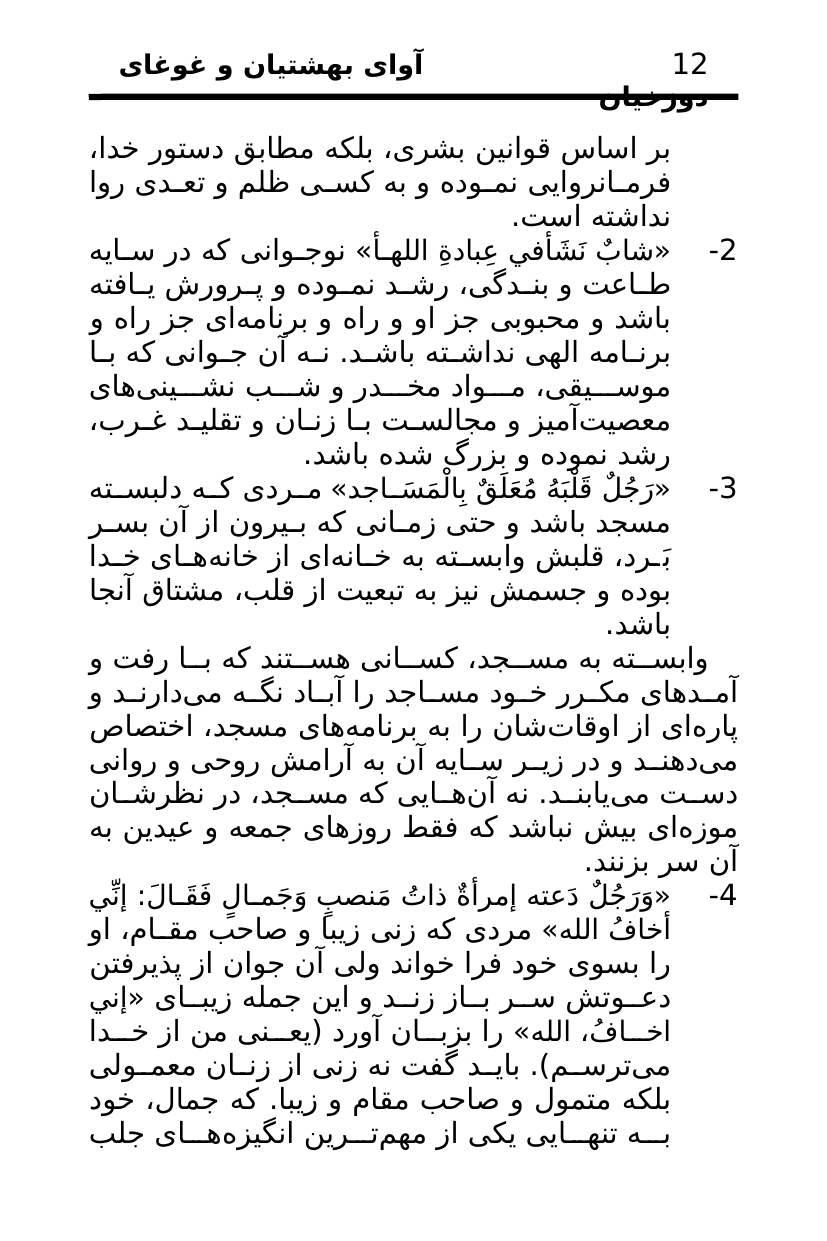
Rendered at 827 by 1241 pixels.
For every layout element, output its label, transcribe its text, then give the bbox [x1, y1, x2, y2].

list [89, 879, 708, 1150]
text وابسته‌ به‌ مسجد، کسانی‌ هستند که‌ با رفت‌ و آمدهای‌ مکرر خود مساجد را آباد نگه می‌دارند و پاره‌ای‌ از اوقات‌‌شان را به‌ برنامه‌های‌ مسجد، اختصاص‌ می‌دهند و در زیر سایه‌ آن‌ به‌ آرامش‌ روحی‌ و روانی‌ دست‌ می‌یابند. نه‌ آن‌هایی‌ که‌ مسجد، در نظرشان‌ موزه‌ای‌ بیش‌ نباشد که‌ فقط‌ روزهای‌ جمعه‌ و عیدین‌ به‌ آن‌ سر بزنند. [89, 641, 738, 879]
list «شابٌ‌ نَشَأفي عِبادةِ‌ اللهأ» نوجوانی‌ که‌ در سایه‌ طاعت‌ و بندگی، رشد نموده‌ و پرورش‌ یافته‌ باشد و محبوبی‌ جز او و راه‌ و برنامه‌ای‌ جز راه‌ و برنامه‌ الهی‌ نداشته‌ باشد. نه آن‌ جوانی‌ که‌ با موسیقی‌، مواد مخدر و شب‌ نشینی‌های‌ معصیت‌آمیز و مجالست‌ با زنان‌ و تقلید غرب‌، رشد نموده‌ و بزرگ‌ شده‌ باشد‌. [89, 233, 708, 471]
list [89, 132, 708, 233]
list «رَجُلٌ‌ قَلْبَهُ‌ مُعَلَقٌ‌ بِالْمَسَاجد» مردی‌ که دلبسته‌ مسجد باشد و حتی‌ زمانی‌ که‌ بیرون‌ از آن بسر بَرد‌، قلبش‌ وابسته‌ به‌ خانه‌ای‌ از خانه‌های‌ خدا‌ بوده‌ و جسمش‌ نیز به‌ تبعیت‌ از قلب،‌ مشتاق‌ آنجا باشد‌. [89, 471, 708, 641]
